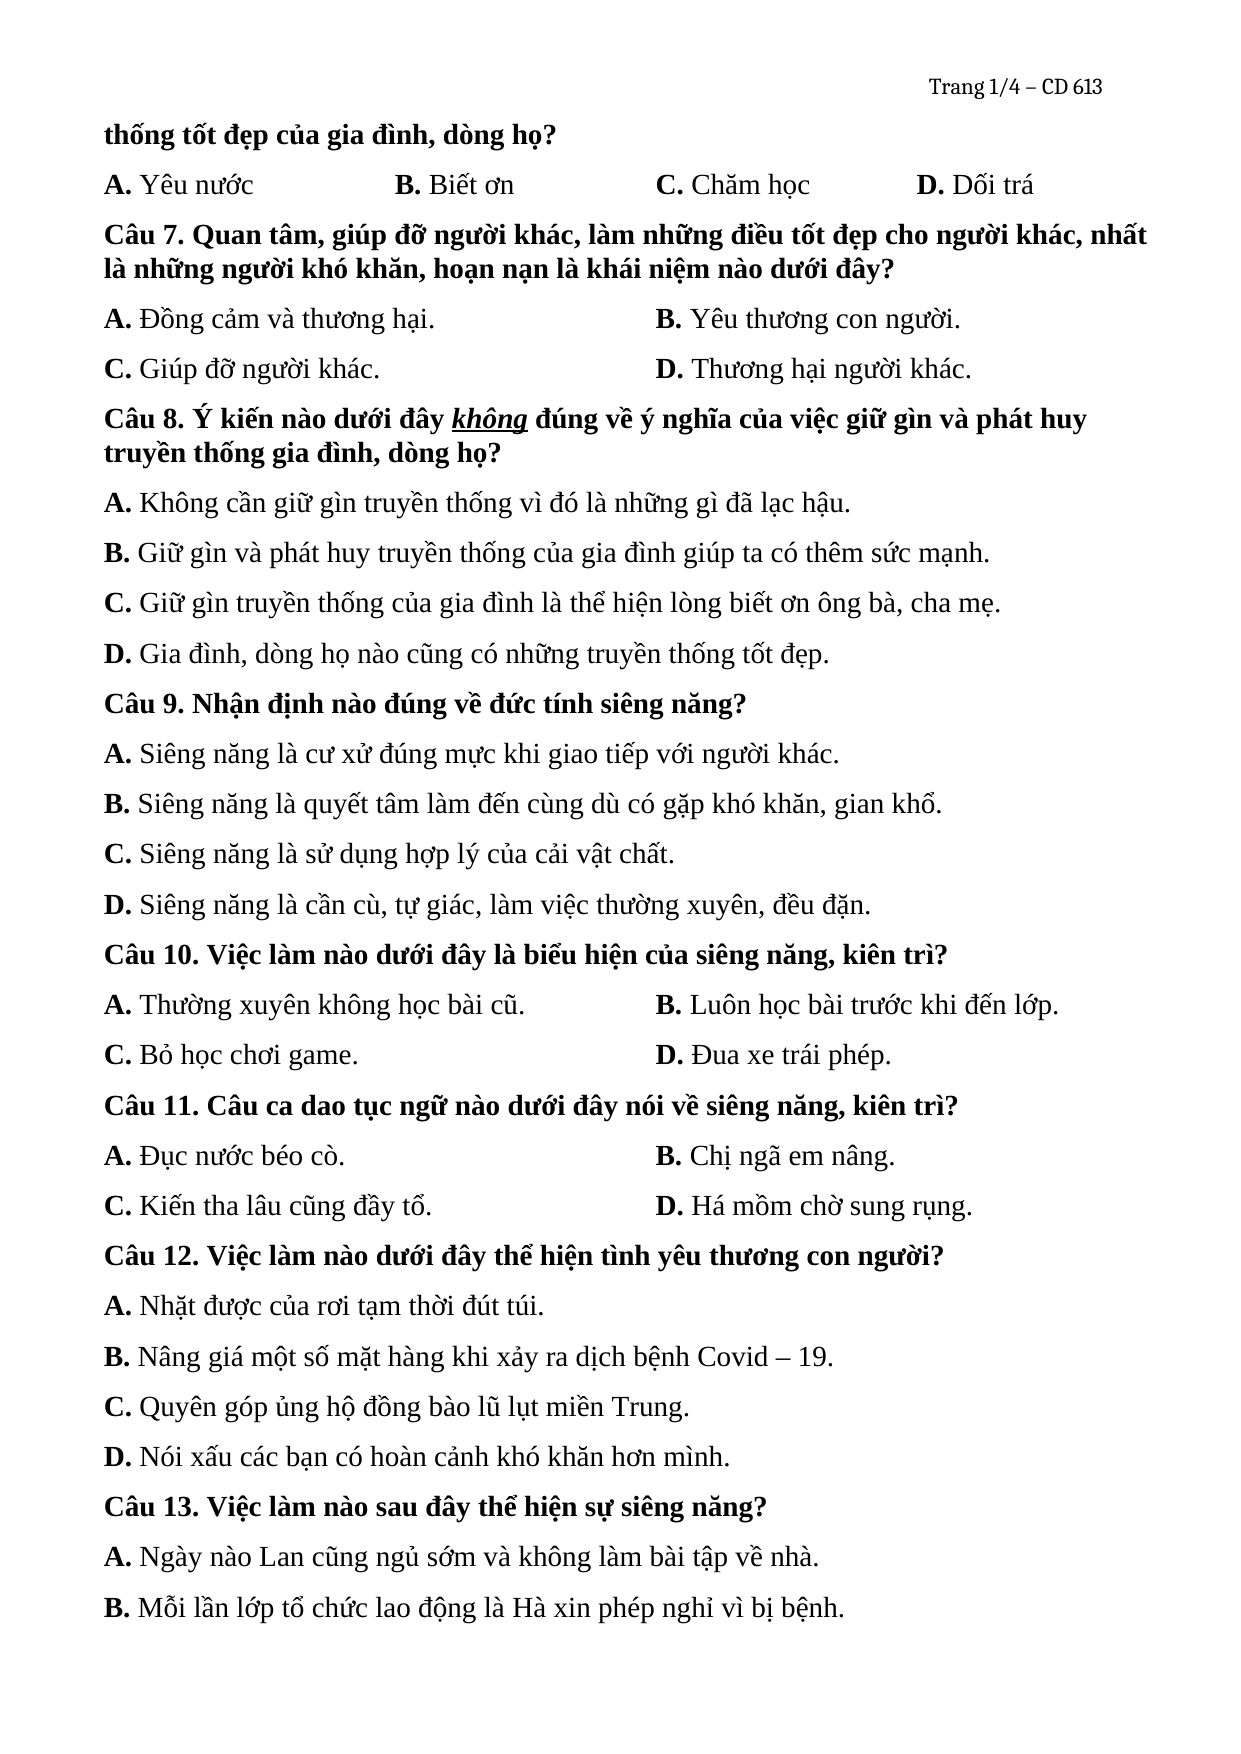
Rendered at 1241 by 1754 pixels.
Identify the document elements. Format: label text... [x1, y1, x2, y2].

text Trang 1/4 – CD 613 [928, 74, 1151, 100]
text C. Kiến tha lâu cũng đầy tổ. D. Há mồm chờ sung rụng. [103, 1188, 1151, 1222]
text C. Bỏ học chơi game. D. Đua xe trái phép. [103, 1037, 1151, 1071]
text C. Quyên góp ủng hộ đồng bào lũ lụt miền Trung. [103, 1389, 1151, 1422]
text B. Siêng năng là quyết tâm làm đến cùng dù có gặp khó khăn, gian khổ. [103, 786, 1151, 820]
text A. Đục nước béo cò. B. Chị ngã em nâng. [103, 1138, 1151, 1171]
text Câu 13. Việc làm nào sau đây thể hiện sự siêng năng? [103, 1489, 1151, 1523]
text A. Yêu nước B. Biết ơn C. Chăm học D. Dối trá [103, 167, 1151, 201]
text C. Giúp đỡ người khác. D. Thương hại người khác. [103, 351, 1151, 385]
text Câu 11. Câu ca dao tục ngữ nào dưới đây nói về siêng năng, kiên trì? [103, 1088, 1151, 1121]
text A. Thường xuyên không học bài cũ. B. Luôn học bài trước khi đến lớp. [103, 987, 1151, 1021]
text B. Nâng giá một số mặt hàng khi xảy ra dịch bệnh Covid – 19. [103, 1339, 1151, 1372]
text B. Giữ gìn và phát huy truyền thống của gia đình giúp ta có thêm sức mạnh. [103, 535, 1151, 569]
text A. Nhặt được của rơi tạm thời đút túi. [103, 1288, 1151, 1322]
text D. Siêng năng là cần cù, tự giác, làm việc thường xuyên, đều đặn. [103, 887, 1151, 920]
text D. Nói xấu các bạn có hoàn cảnh khó khăn hơn mình. [103, 1439, 1151, 1473]
text thống tốt đẹp của gia đình, dòng họ? [103, 117, 1151, 150]
text A. Siêng năng là cư xử đúng mực khi giao tiếp với người khác. [103, 736, 1151, 770]
text C. Siêng năng là sử dụng hợp lý của cải vật chất. [103, 837, 1151, 870]
text Câu 8. Ý kiến nào dưới đây không đúng về ý nghĩa của việc giữ gìn và phát huy truyền thống gia đình, dòng họ? [103, 401, 1151, 468]
text A. Ngày nào Lan cũng ngủ sớm và không làm bài tập về nhà. [103, 1539, 1151, 1573]
text Câu 10. Việc làm nào dưới đây là biểu hiện của siêng năng, kiên trì? [103, 937, 1151, 971]
text D. Gia đình, dòng họ nào cũng có những truyền thống tốt đẹp. [103, 636, 1151, 669]
text Câu 12. Việc làm nào dưới đây thể hiện tình yêu thương con người? [103, 1238, 1151, 1272]
text Câu 7. Quan tâm, giúp đỡ người khác, làm những điều tốt đẹp cho người khác, nhất là những người khó khăn, hoạn nạn là khái niệm nào dưới đây? [103, 217, 1151, 284]
text A. Không cần giữ gìn truyền thống vì đó là những gì đã lạc hậu. [103, 485, 1151, 519]
text A. Đồng cảm và thương hại. B. Yêu thương con người. [103, 301, 1151, 334]
text B. Mỗi lần lớp tổ chức lao động là Hà xin phép nghỉ vì bị bệnh. [103, 1590, 1151, 1623]
text Câu 9. Nhận định nào đúng về đức tính siêng năng? [103, 686, 1151, 719]
text C. Giữ gìn truyền thống của gia đình là thể hiện lòng biết ơn ông bà, cha mẹ. [103, 586, 1151, 619]
